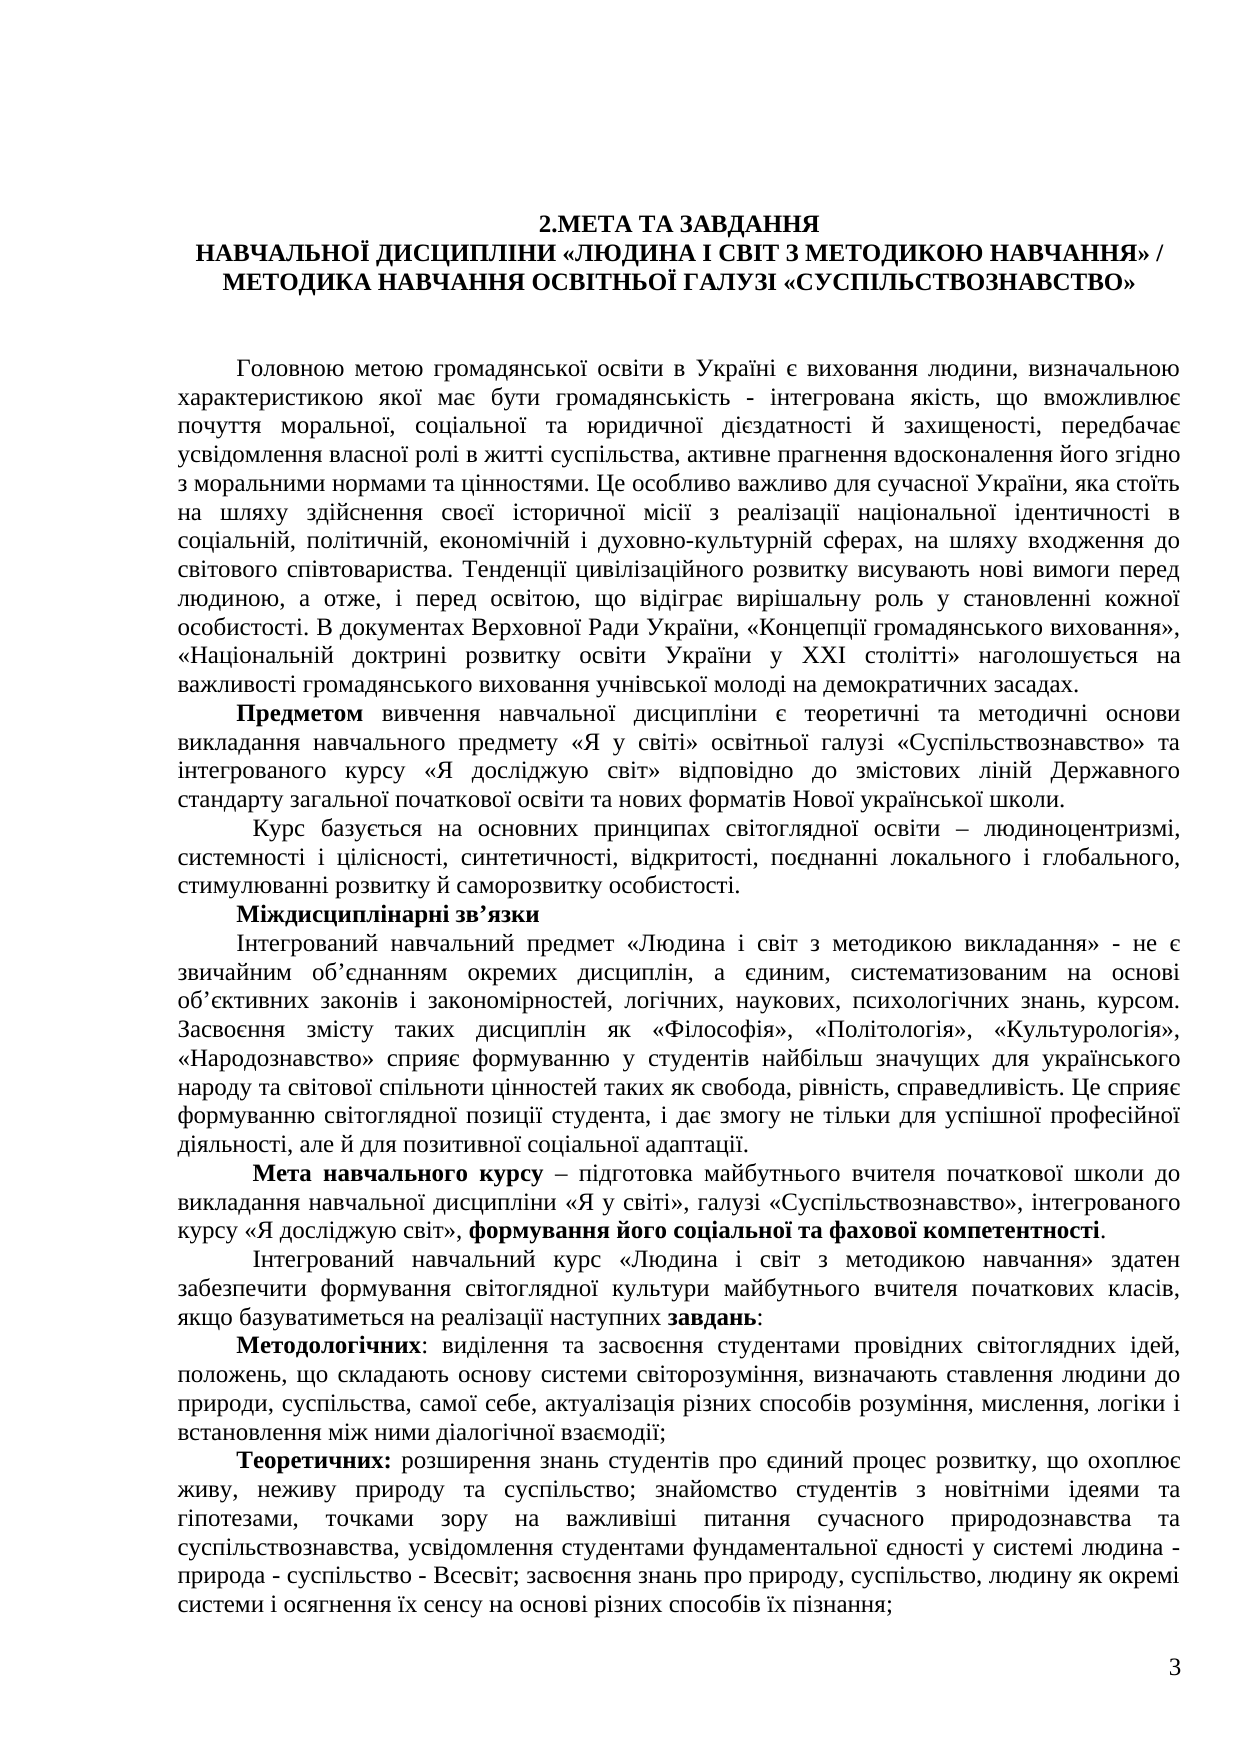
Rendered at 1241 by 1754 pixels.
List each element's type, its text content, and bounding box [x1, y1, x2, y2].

text Мета навчального курсу – підготовка майбутнього вчителя початкової школи до викладання навчальної дисципліни «Я у світі», галузі «Суспільствознавство», інтегрованого курсу «Я досліджую світ», формування його соціальної та фахової компетентності. [177, 1158, 1181, 1244]
text Міждисциплінарні зв’язки [177, 899, 1181, 928]
text Предметом вивчення навчальної дисципліни є теоретичні та методичні основи викладання навчального предмету «Я у світі» освітньої галузі «Суспільствознавство» та інтегрованого курсу «Я досліджую світ» відповідно до змістових ліній Державного стандарту загальної початкової освіти та нових форматів Нової української школи. [177, 698, 1181, 813]
text НАВЧАЛЬНОЇ ДИСЦИПЛІНИ «ЛЮДИНА І СВІТ З МЕТОДИКОЮ НАВЧАННЯ» / МЕТОДИКА НАВЧАННЯ ОСВІТНЬОЇ ГАЛУЗІ «СУСПІЛЬСТВОЗНАВСТВО» [177, 238, 1181, 295]
text Головною метою громадянської освіти в Україні є виховання людини, визначальною характеристикою якої має бути громадянськість - інтегрована якість, що вможливлює почуття моральної, соціальної та юридичної дієздатності й захищеності, передбачає усвідомлення власної ролі в житті суспільства, активне прагнення вдосконалення його згідно з моральними нормами та цінностями. Це особливо важливо для сучасної України, яка стоїть на шляху здійснення своєї історичної місії з реалізації національної ідентичності в соціальній, політичній, економічній і духовно-культурній сферах, на шляху входження до світового співтовариства. Тенденції цивілізаційного розвитку висувають нові вимоги перед людиною, а отже, і перед освітою, що відіграє вирішальну роль у становленні кожної особистості. В документах Верховної Ради України, «Концепції громадянського виховання», «Національній доктрині розвитку освіти України у XXI столітті» наголошується на важливості громадянського виховання учнівської молоді на демократичних засадах. [177, 353, 1181, 698]
text 2.МЕТА ТА ЗАВДАННЯ [177, 209, 1181, 238]
text Теоретичних: розширення знань студентів про єдиний процес розвитку, що охоплює живу, неживу природу та суспільство; знайомство студентів з новітніми ідеями та гіпотезами, точками зору на важливіші питання сучасного природознавства та суспільствознавства, усвідомлення студентами фундаментальної єдності у системі людина - природа - суспільство - Всесвіт; засвоєння знань про природу, суспільство, людину як окремі системи і осягнення їх сенсу на основі різних способів їх пізнання; [177, 1445, 1181, 1618]
text Методологічних: виділення та засвоєння студентами провідних світоглядних ідей, положень, що складають основу системи світорозуміння, визначають ставлення людини до природи, суспільства, самої себе, актуалізація різних способів розуміння, мислення, логіки і встановлення між ними діалогічної взаємодії; [177, 1330, 1181, 1445]
text Інтегрований навчальний курс «Людина і світ з методикою навчання» здатен забезпечити формування світоглядної культури майбутнього вчителя початкових класів, якщо базуватиметься на реалізації наступних завдань: [177, 1244, 1181, 1330]
text Інтегрований навчальний предмет «Людина і світ з методикою викладання» - не є звичайним об’єднанням окремих дисциплін, а єдиним, систематизованим на основі об’єктивних законів і закономірностей, логічних, наукових, психологічних знань, курсом. Засвоєння змісту таких дисциплін як «Філософія», «Політологія», «Культурологія», «Народознавство» сприяє формуванню у студентів найбільш значущих для українського народу та світової спільноти цінностей таких як свобода, рівність, справедливість. Це сприяє формуванню світоглядної позиції студента, і дає змогу не тільки для успішної професійної діяльності, але й для позитивної соціальної адаптації. [177, 928, 1181, 1158]
text Курс базується на основних принципах світоглядної освіти – людиноцентризмі, системності і цілісності, синтетичності, відкритості, поєднанні локального і глобального, стимулюванні розвитку й саморозвитку особистості. [177, 813, 1181, 899]
